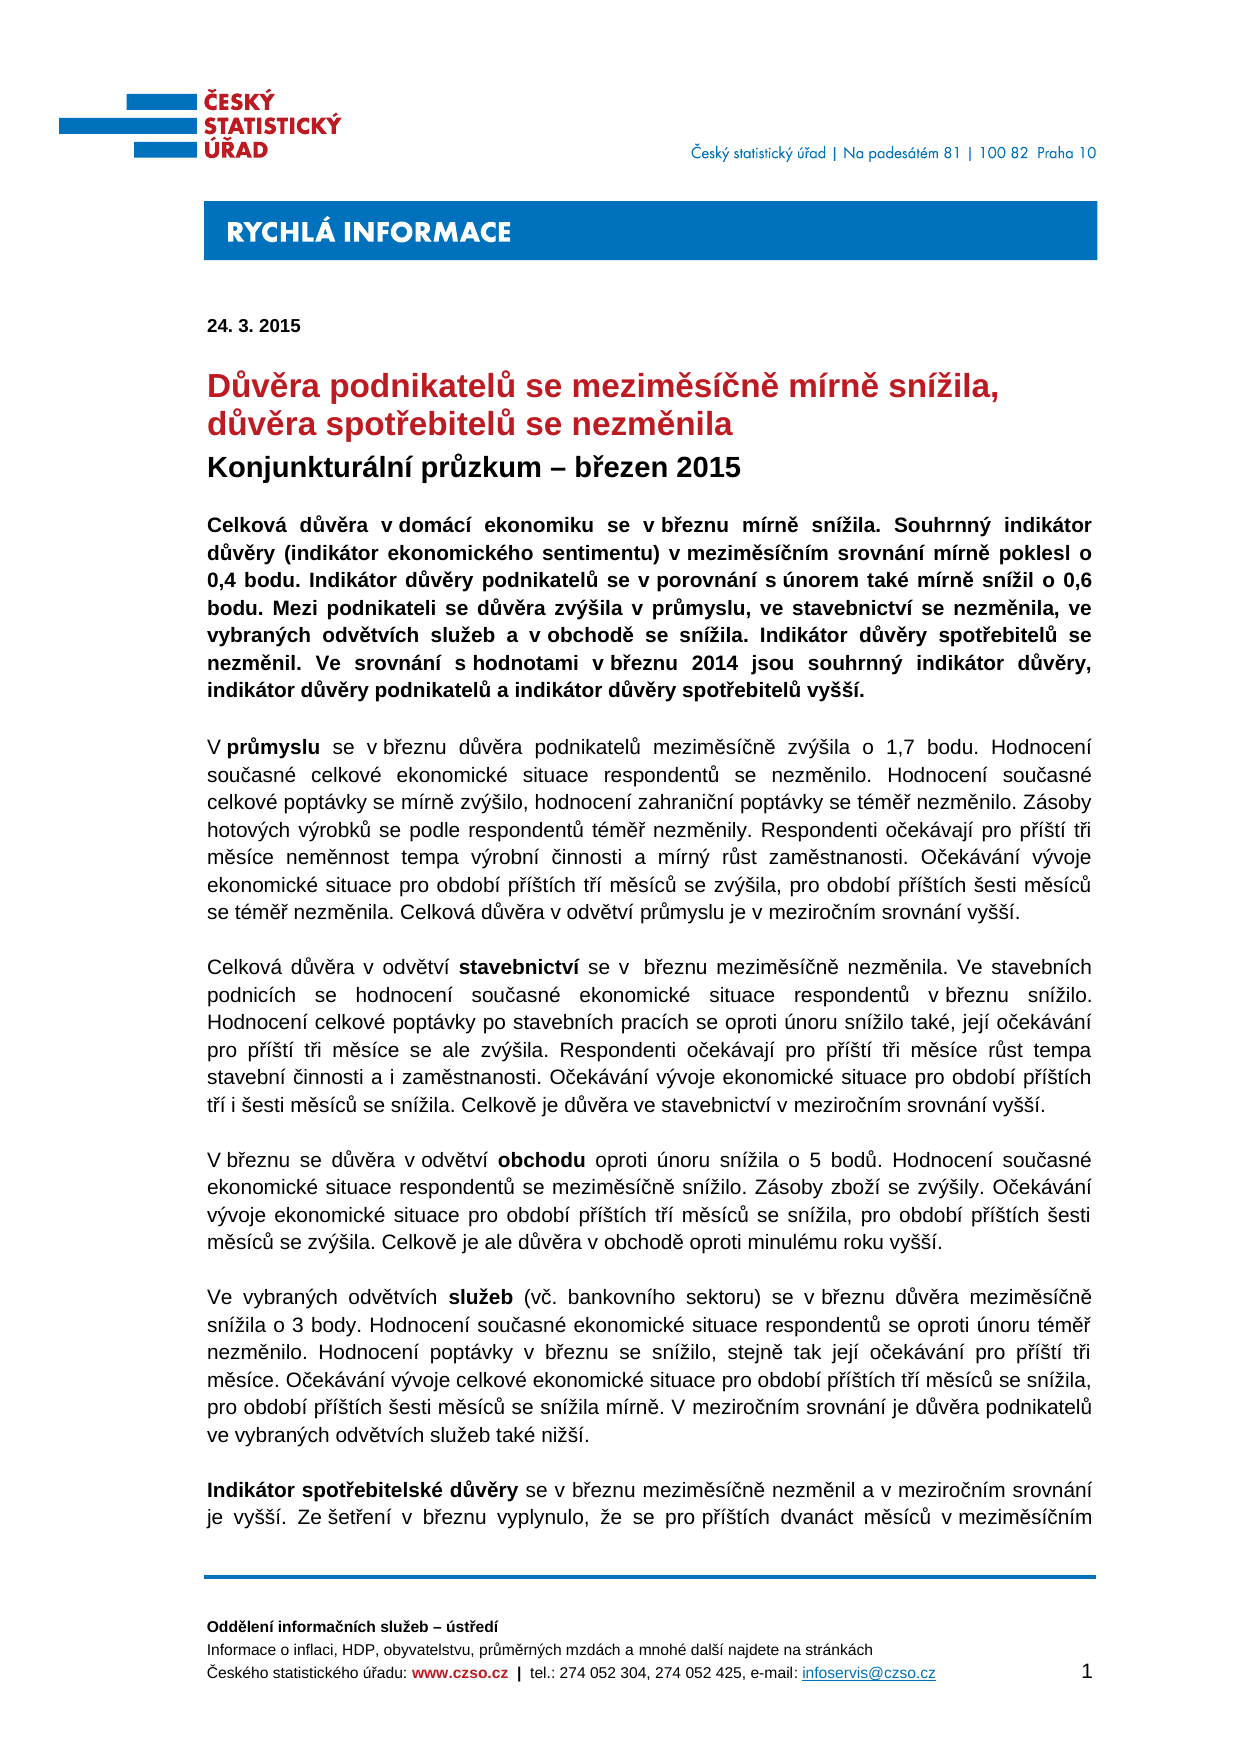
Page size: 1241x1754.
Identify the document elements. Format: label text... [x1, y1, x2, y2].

text Celková důvěra v odvětví stavebnictví se v březnu meziměsíčně nezměnila. Ve stavebních podnicích se hodnocení současné ekonomické situace respondentů v březnu snížilo. Hodnocení celkové poptávky po stavebních pracích se oproti únoru snížilo také, její očekávání pro příští tři měsíce se ale zvýšila. Respondenti očekávají pro příští tři měsíce růst tempa stavební činnosti a i zaměstnanosti. Očekávání vývoje ekonomické situace pro období příštích tří i šesti měsíců se snížila. Celkově je důvěra ve stavebnictví v meziročním srovnání vyšší. [207, 955, 1092, 1116]
text V průmyslu se v březnu důvěra podnikatelů meziměsíčně zvýšila o 1,7 bodu. Hodnocení současné celkové ekonomické situace respondentů se nezměnilo. Hodnocení současné celkové poptávky se mírně zvýšilo, hodnocení zahraniční poptávky se téměř nezměnilo. Zásoby hotových výrobků se podle respondentů téměř nezměnily. Respondenti očekávají pro příští tři měsíce neměnnost tempa výrobní činnosti a mírný růst zaměstnanosti. Očekávání vývoje ekonomické situace pro období příštích tří měsíců se zvýšila, pro období příštích šesti měsíců se téměř nezměnila. Celková důvěra v odvětví průmyslu je v meziročním srovnání vyšší. [207, 735, 1092, 924]
text 24. 3. 2015 [207, 307, 1092, 338]
text Ve vybraných odvětvích služeb (vč. bankovního sektoru) se v březnu důvěra meziměsíčně snížila o 3 body. Hodnocení současné ekonomické situace respondentů se oproti únoru téměř nezměnilo. Hodnocení poptávky v březnu se snížilo, stejně tak její očekávání pro příští tři měsíce. Očekávání vývoje celkové ekonomické situace pro období příštích tří měsíců se snížila, pro období příštích šesti měsíců se snížila mírně. V meziročním srovnání je důvěra podnikatelů ve vybraných odvětvích služeb také nižší. [207, 1285, 1092, 1446]
title Důvěra podnikatelů se meziměsíčně mírně snížila, důvěra spotřebitelů se nezměnila [207, 367, 1092, 442]
text Celková důvěra v domácí ekonomiku se v březnu mírně snížila. Souhrnný indikátor důvěry (indikátor ekonomického sentimentu) v meziměsíčním srovnání mírně poklesl o 0,4 bodu. Indikátor důvěry podnikatelů se v porovnání s únorem také mírně snížil o 0,6 bodu. Mezi podnikateli se důvěra zvýšila v průmyslu, ve stavebnictví se nezměnila, ve vybraných odvětvích služeb a v obchodě se snížila. Indikátor důvěry spotřebitelů se nezměnil. Ve srovnání s hodnotami v březnu 2014 jsou souhrnný indikátor důvěry, indikátor důvěry podnikatelů a indikátor důvěry spotřebitelů vyšší. [207, 513, 1092, 702]
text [207, 1477, 1092, 1529]
text V březnu se důvěra v odvětví obchodu oproti únoru snížila o 5 bodů. Hodnocení současné ekonomické situace respondentů se meziměsíčně snížilo. Zásoby zboží se zvýšily. Očekávání vývoje ekonomické situace pro období příštích tří měsíců se snížila, pro období příštích šesti měsíců se zvýšila. Celkově je ale důvěra v obchodě oproti minulému roku vyšší. [207, 1147, 1092, 1254]
text Konjunkturální průzkum – březen 2015 [207, 451, 1092, 484]
